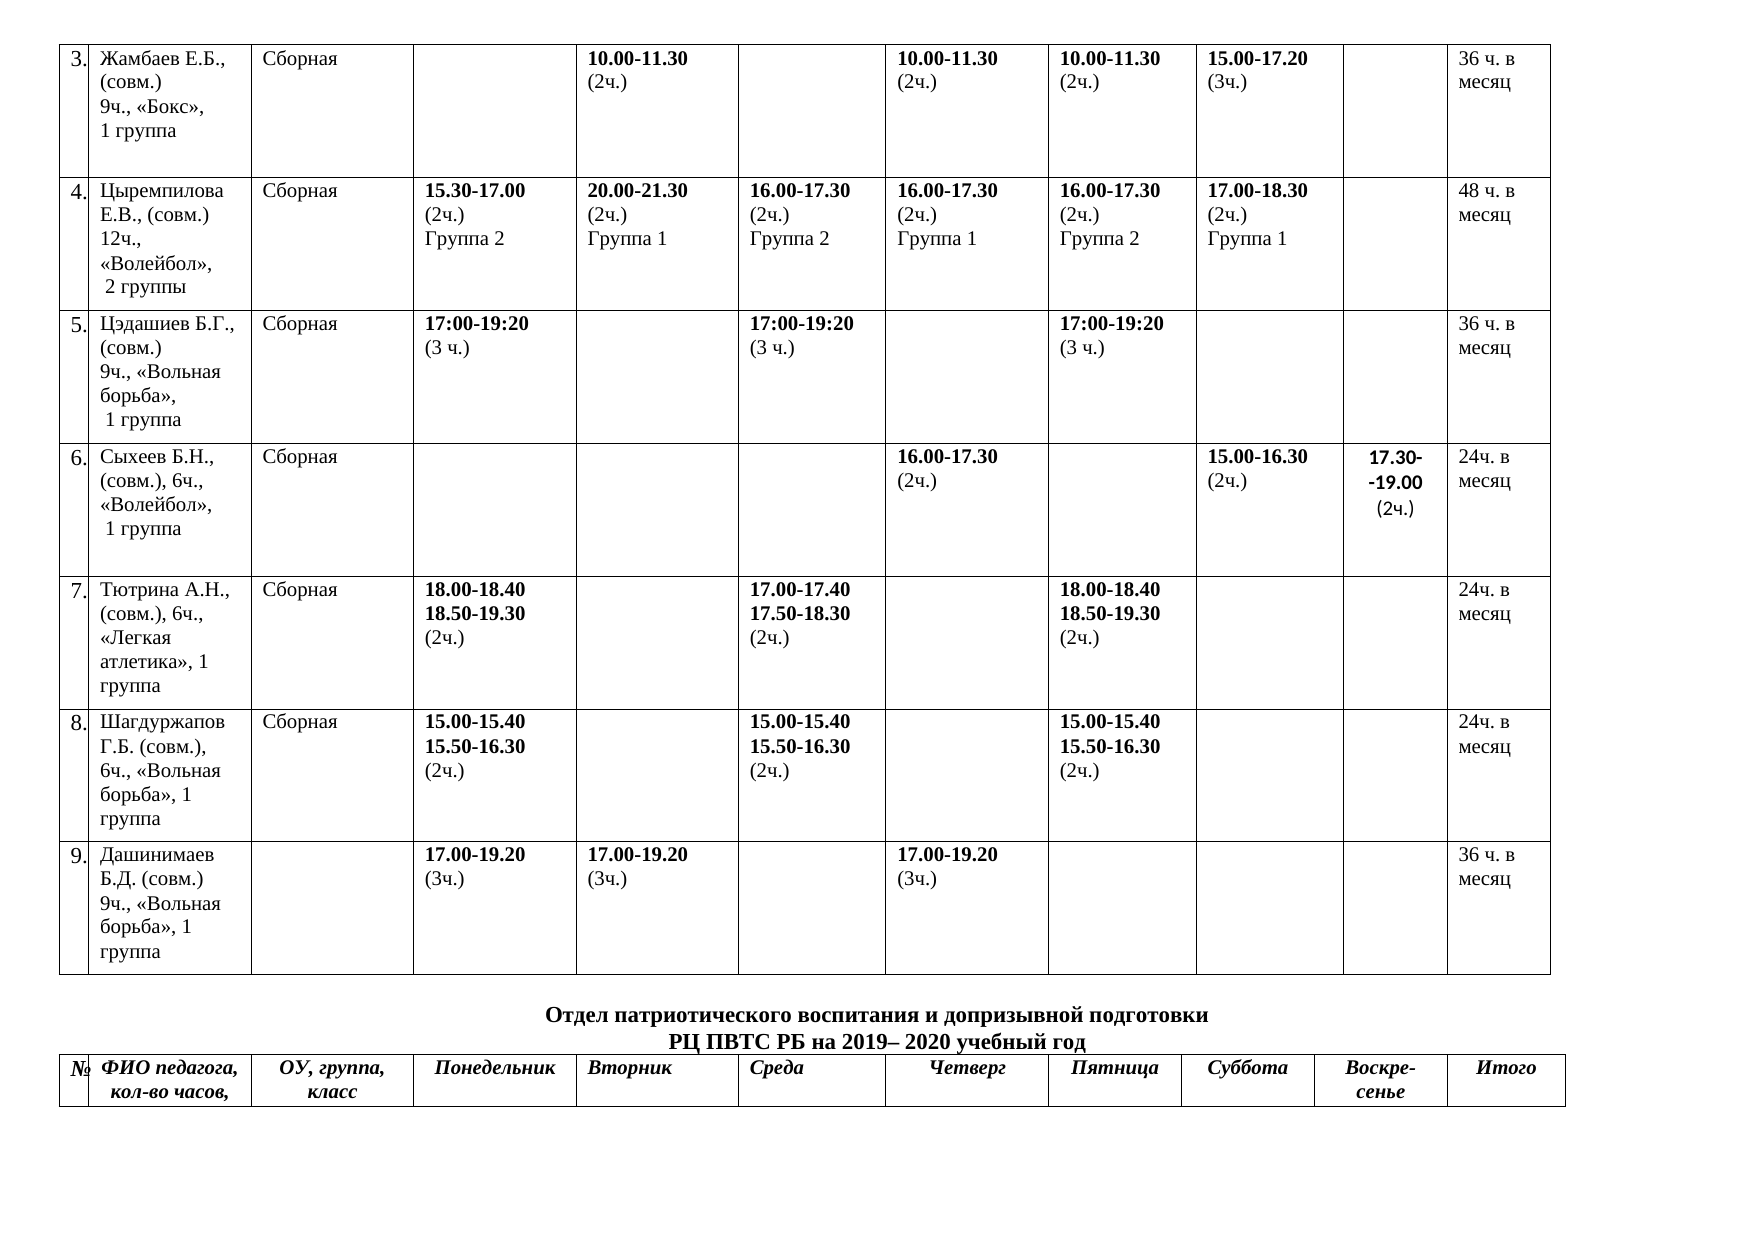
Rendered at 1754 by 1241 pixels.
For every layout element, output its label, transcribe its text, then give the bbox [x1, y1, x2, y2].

table_header Итого [1448, 1055, 1565, 1106]
table_cell 15.30-17.00 (2ч.) Группа 2 [414, 178, 576, 310]
table_cell Сборная [252, 710, 413, 841]
table_cell 17.30- -19.00 (2ч.) [1344, 444, 1447, 576]
table_cell Тютрина А.Н., (совм.), 6ч., «Легкая атлетика», 1 группа [89, 577, 251, 708]
table_cell Сборная [252, 444, 413, 576]
table_cell [1344, 178, 1447, 310]
table_cell [414, 45, 576, 177]
table_cell 36 ч. в месяц [1448, 45, 1550, 177]
table_cell [739, 444, 885, 576]
table_cell [60, 178, 88, 310]
table_cell [886, 577, 1048, 708]
table_cell [1197, 842, 1343, 974]
table_header Среда [739, 1055, 885, 1106]
table_cell [1049, 444, 1196, 576]
table_cell [60, 842, 88, 974]
table_cell Шагдуржапов Г.Б. (совм.), 6ч., «Вольная борьба», 1 группа [89, 710, 251, 841]
table_cell 17.00-19.20 (3ч.) [577, 842, 738, 974]
table_cell [414, 444, 576, 576]
table_cell [1344, 577, 1447, 708]
table_cell [1197, 311, 1343, 443]
table_cell [1049, 842, 1196, 974]
table_cell 10.00-11.30 (2ч.) [886, 45, 1048, 177]
table_cell 17:00-19:20 (3 ч.) [1049, 311, 1196, 443]
text РЦ ПВТС РБ на 2019– 2020 учебный год [118, 1028, 1636, 1054]
table_cell [60, 577, 88, 708]
table_cell 17.00-18.30 (2ч.) Группа 1 [1197, 178, 1343, 310]
table_cell 17:00-19:20 (3 ч.) [414, 311, 576, 443]
table_cell [60, 444, 88, 576]
table_cell [60, 311, 88, 443]
table_cell [1344, 45, 1447, 177]
table_cell 15.00-15.40 15.50-16.30 (2ч.) [414, 710, 576, 841]
table_cell [60, 710, 88, 841]
table_cell 15.00-15.40 15.50-16.30 (2ч.) [1049, 710, 1196, 841]
table_cell 10.00-11.30 (2ч.) [577, 45, 738, 177]
table_cell 10.00-11.30 (2ч.) [1049, 45, 1196, 177]
table_cell Цыремпилова Е.В., (совм.) 12ч., «Волейбол», 2 группы [89, 178, 251, 310]
table_cell 18.00-18.40 18.50-19.30 (2ч.) [1049, 577, 1196, 708]
table_cell [577, 710, 738, 841]
table_cell 16.00-17.30 (2ч.) [886, 444, 1048, 576]
table_cell 18.00-18.40 18.50-19.30 (2ч.) [414, 577, 576, 708]
table_header ОУ, группа, класс [252, 1055, 413, 1106]
table_header Суббота [1182, 1055, 1314, 1106]
table_cell [886, 311, 1048, 443]
table_cell 15.00-16.30 (2ч.) [1197, 444, 1343, 576]
table_cell 24ч. в месяц [1448, 444, 1550, 576]
table_cell 17.00-19.20 (3ч.) [886, 842, 1048, 974]
table_cell Дашинимаев Б.Д. (совм.) 9ч., «Вольная борьба», 1 группа [89, 842, 251, 974]
table_cell Сборная [252, 577, 413, 708]
table_cell [60, 45, 88, 177]
table_cell [739, 45, 885, 177]
table_cell 20.00-21.30 (2ч.) Группа 1 [577, 178, 738, 310]
table_cell 16.00-17.30 (2ч.) Группа 1 [886, 178, 1048, 310]
table_header № [60, 1055, 88, 1106]
table_cell Сыхеев Б.Н., (совм.), 6ч., «Волейбол», 1 группа [89, 444, 251, 576]
table_header Понедельник [414, 1055, 576, 1106]
table_cell 15.00-15.40 15.50-16.30 (2ч.) [739, 710, 885, 841]
table_cell Цэдашиев Б.Г., (совм.) 9ч., «Вольная борьба», 1 группа [89, 311, 251, 443]
table_cell [739, 842, 885, 974]
table_cell [886, 710, 1048, 841]
table_cell Сборная [252, 178, 413, 310]
table_header Пятница [1049, 1055, 1181, 1106]
table_cell [252, 842, 413, 974]
table_cell 36 ч. в месяц [1448, 311, 1550, 443]
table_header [89, 1055, 251, 1106]
text Отдел патриотического воспитания и допризывной подготовки [118, 1001, 1636, 1028]
table_cell 24ч. в месяц [1448, 577, 1550, 708]
table_cell [1197, 577, 1343, 708]
table_cell 17.00-17.40 17.50-18.30 (2ч.) [739, 577, 885, 708]
table_cell [577, 577, 738, 708]
table_cell [1197, 710, 1343, 841]
table_cell 15.00-17.20 (3ч.) [1197, 45, 1343, 177]
table_cell 16.00-17.30 (2ч.) Группа 2 [1049, 178, 1196, 310]
table_cell [1344, 842, 1447, 974]
table_header Четверг [886, 1055, 1048, 1106]
table_cell 48 ч. в месяц [1448, 178, 1550, 310]
table_header Воскре- сенье [1315, 1055, 1447, 1106]
table_cell Сборная [252, 311, 413, 443]
table_header Вторник [577, 1055, 738, 1106]
table_cell [1344, 311, 1447, 443]
table_cell [577, 311, 738, 443]
table_cell 36 ч. в месяц [1448, 842, 1550, 974]
table_cell 16.00-17.30 (2ч.) Группа 2 [739, 178, 885, 310]
table_cell 17.00-19.20 (3ч.) [414, 842, 576, 974]
table_cell [1344, 710, 1447, 841]
table_cell 17:00-19:20 (3 ч.) [739, 311, 885, 443]
table_cell [577, 444, 738, 576]
table_cell 24ч. в месяц [1448, 710, 1550, 841]
table_cell Сборная [252, 45, 413, 177]
table_cell Жамбаев Е.Б., (совм.) 9ч., «Бокс», 1 группа [89, 45, 251, 177]
